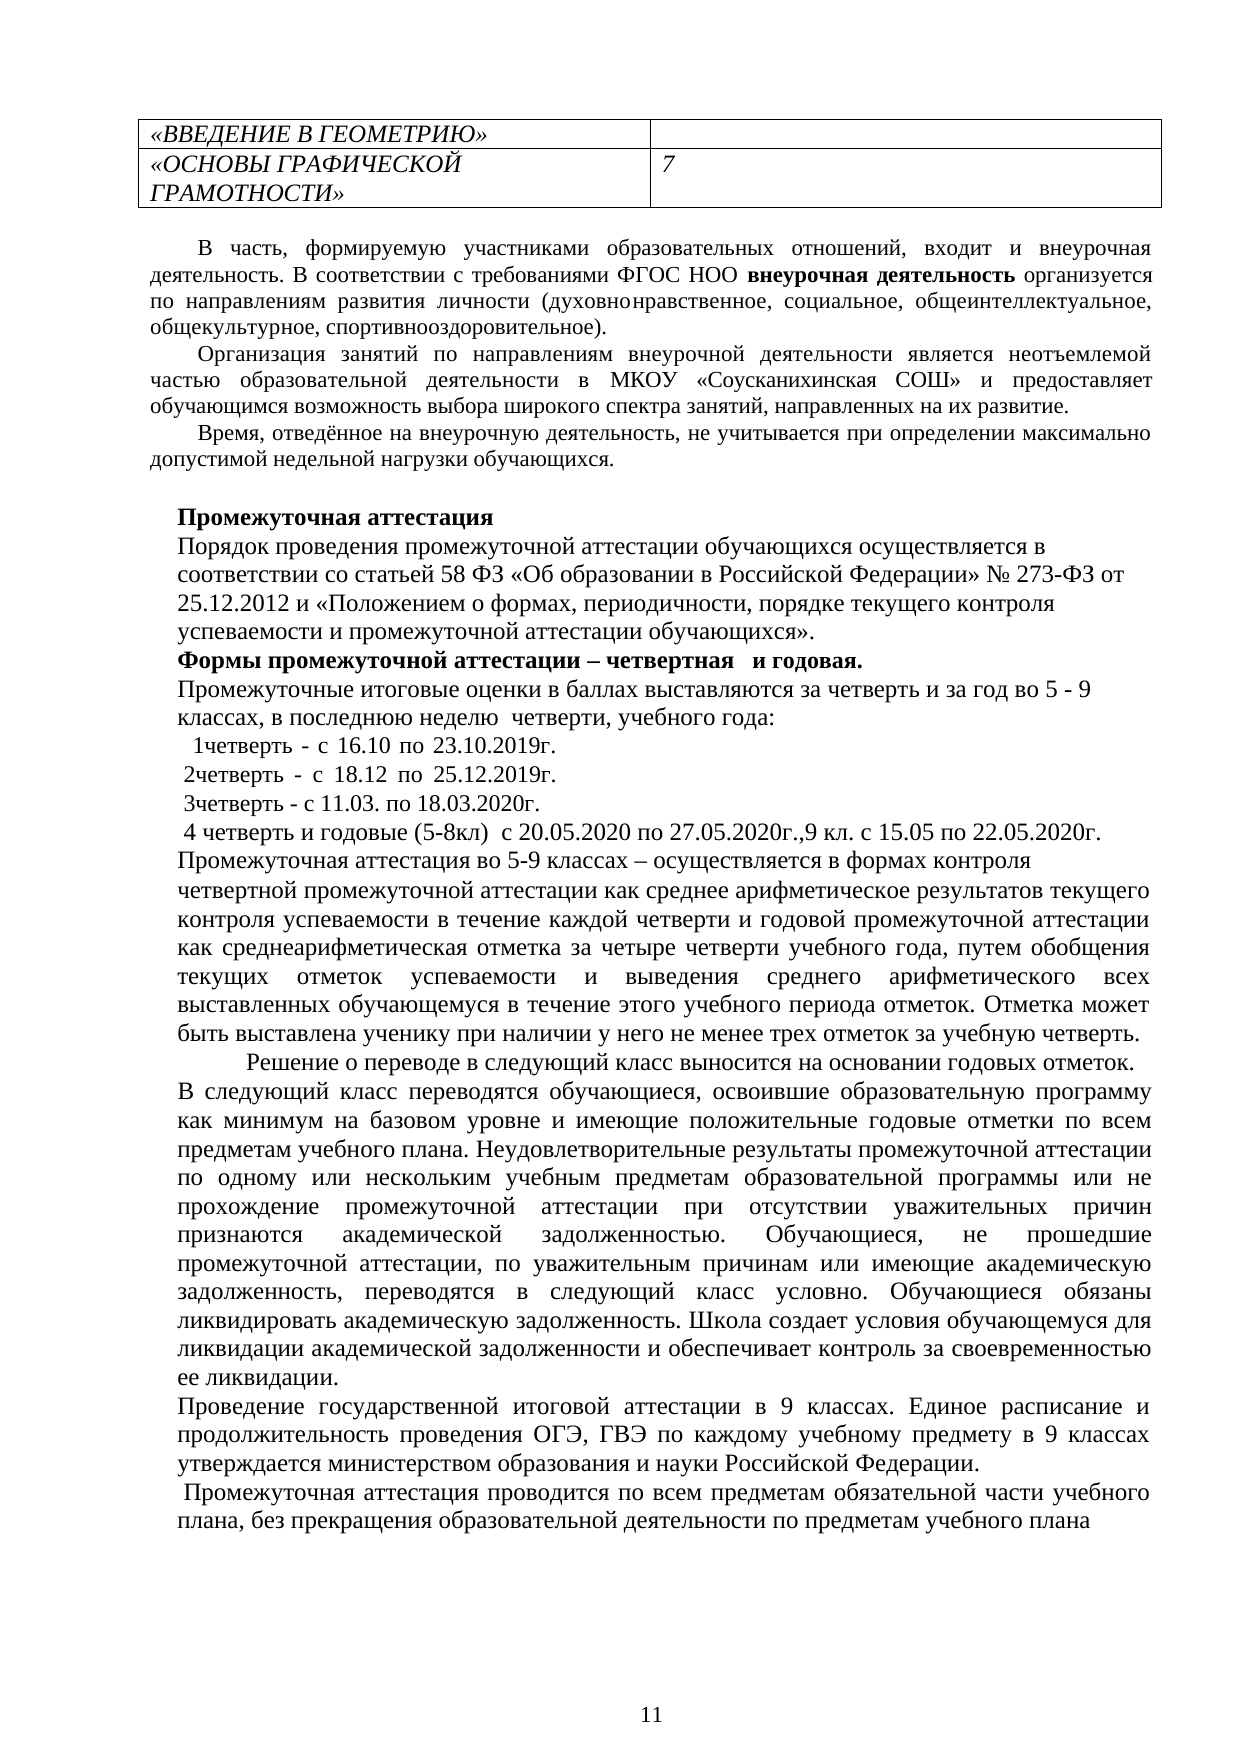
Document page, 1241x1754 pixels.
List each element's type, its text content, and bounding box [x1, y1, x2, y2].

text Формы промежуточной аттестации – четвертная и годовая. [177, 645, 1153, 674]
table_cell 7 [651, 149, 1161, 207]
text Время, отведённое на внеурочную деятельность, не учитывается при определении максимально допустимой недельной нагрузки обучающихся. [150, 419, 1153, 471]
text Промежуточные итоговые оценки в баллах выставляются за четверть и за год во 5 - 9 классах, в последнюю неделю четверти, учебного года: [177, 675, 1153, 731]
text Порядок проведения промежуточной аттестации обучающихся осуществляется в соответствии со статьей 58 ФЗ «Об образовании в Российской Федерации» № 273-ФЗ от 25.12.2012 и «Положением о формах, периодичности, порядке текущего контроля успеваемости и промежуточной аттестации обучающихся». [177, 532, 1126, 644]
text Промежуточная аттестация [177, 502, 1153, 531]
text Проведение государственной итоговой аттестации в 9 классах. Единое расписание и продолжительность проведения ОГЭ, ГВЭ по каждому учебному предмету в 9 классах утверждается министерством образования и науки Российской Федерации. [177, 1392, 1151, 1477]
table_cell [651, 120, 1161, 148]
text В часть, формируемую участниками образовательных отношений, входит и внеурочная деятельность. В соответствии с требованиями ФГОС НОО внеурочная деятельность организуется по направлениям развития личности (духовно­нравственное, социальное, общеинтеллектуальное, общекультурное, спортивно­оздоровительное). [150, 234, 1153, 340]
text Организация занятий по направлениям внеурочной деятельности является неотъемлемой частью образовательной деятельности в МКОУ «Соусканихинская СОШ» и предоставляет обучающимся возможность выбора широкого спектра занятий, направленных на их развитие. [150, 340, 1153, 419]
text 1четверть - с 16.10 по 23.10.2019г. 2четверть - с 18.12 по 25.12.2019г. 3четверть - с 11.03. по 18.03.2020г. [183, 731, 557, 816]
text Решение о переводе в следующий класс выносится на основании годовых отметок. [246, 1047, 1153, 1076]
list следующий класс переводятся обучающиеся, освоившие образовательную программу как минимум на базовом уровне и имеющие положительные годовые отметки по всем предметам учебного плана. Неудовлетворительные результаты промежуточной аттестации по одному или нескольким учебным предметам образовательной программы или не прохождение промежуточной аттестации при отсутствии уважительных причин признаются академической задолженностью. Обучающиеся, не прошедшие промежуточной аттестации, по уважительным причинам или имеющие академическую задолженность, переводятся в следующий класс условно. Обучающиеся обязаны ликвидировать академическую задолженность. Школа создает условия обучающемуся для ликвидации академической задолженности и обеспечивает контроль за своевременностью ее ликвидации. [177, 1077, 1153, 1391]
text Промежуточная аттестация проводится по всем предметам обязательной части учебного плана, без прекращения образовательной деятельности по предметам учебного плана [177, 1478, 1151, 1534]
text четвертной промежуточной аттестации как среднее арифметическое результатов текущего контроля успеваемости в течение каждой четверти и годовой промежуточной аттестации как среднеарифметическая отметка за четыре четверти учебного года, путем обобщения текущих отметок успеваемости и выведения среднего арифметического всех выставленных обучающемуся в течение этого учебного периода отметок. Отметка может быть выставлена ученику при наличии у него не менее трех отметок за учебную четверть. [177, 876, 1151, 1047]
text 4 четверть и годовые (5-8кл) с 20.05.2020 по 27.05.2020г.,9 кл. с 15.05 по 22.05.2020г. [183, 817, 1153, 846]
table_cell «ОСНОВЫ ГРАФИЧЕСКОЙ ГРАМОТНОСТИ» [139, 149, 650, 207]
text Промежуточная аттестация во 5-9 классах – осуществляется в формах контроля [177, 846, 1153, 874]
table_cell «ВВЕДЕНИЕ В ГЕОМЕТРИЮ» [139, 120, 650, 148]
